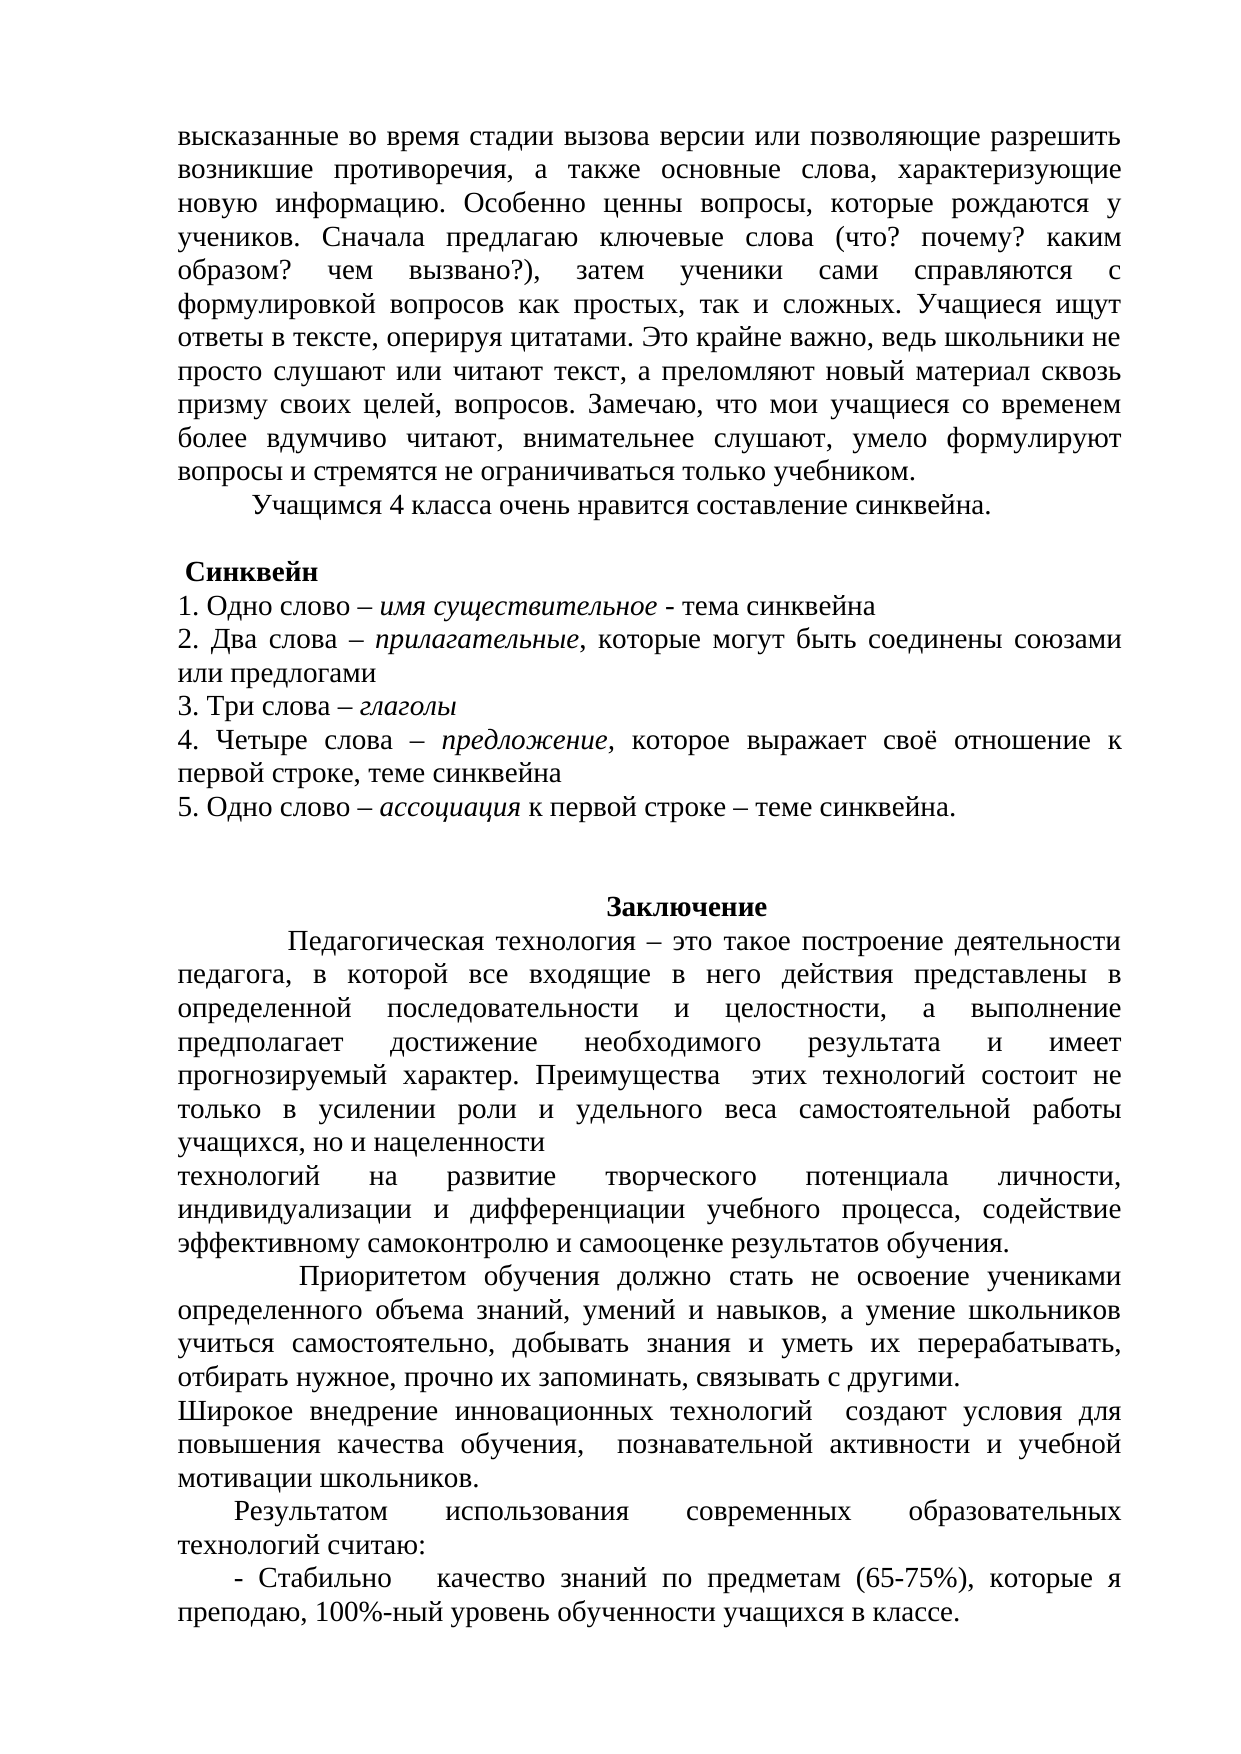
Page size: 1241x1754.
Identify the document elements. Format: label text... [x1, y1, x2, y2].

text Педагогическая технология – это такое построение деятельности педагога, в которой все входящие в него действия представлены в определенной последовательности и целостности, а выполнение предполагает достижение необходимого результата и имеет прогнозируемый характер. Преимущества этих технологий состоит не только в усилении роли и удельного веса самостоятельной работы учащихся, но и нацеленности [177, 923, 1122, 1158]
text - Стабильно качество знаний по предметам (65-75%), которые я преподаю, 100%-ный уровень обученности учащихся в классе. [177, 1560, 1122, 1627]
text Результатом использования современных образовательных технологий считаю: [177, 1493, 1122, 1560]
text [177, 118, 1122, 487]
text 2. Два слова – прилагательные, которые могут быть соединены союзами или предлогами [177, 621, 1122, 688]
text 4. Четыре слова – предложение, которое выражает своё отношение к первой строке, теме синквейна [177, 722, 1122, 789]
text технологий на развитие творческого потенциала личности, индивидуализации и дифференциации учебного процесса, содействие эффективному самоконтролю и самооценке результатов обучения. [177, 1158, 1122, 1258]
text 1. Одно слово – имя существительное - тема синквейна [177, 588, 1122, 621]
text Широкое внедрение инновационных технологий создают условия для повышения качества обучения, познавательной активности и учебной мотивации школьников. [177, 1393, 1122, 1493]
text Синквейн [177, 554, 1122, 588]
text Учащимся 4 класса очень нравится составление синквейна. [177, 487, 1122, 521]
text Заключение [177, 889, 1122, 923]
text 3. Три слова – глаголы [177, 688, 1122, 722]
text Приоритетом обучения должно стать не освоение учениками определенного объема знаний, умений и навыков, а умение школьников учиться самостоятельно, добывать знания и уметь их перерабатывать, отбирать нужное, прочно их запоминать, связывать с другими. [177, 1258, 1122, 1393]
text 5. Одно слово – ассоциация к первой строке – теме синквейна. [177, 789, 1122, 822]
